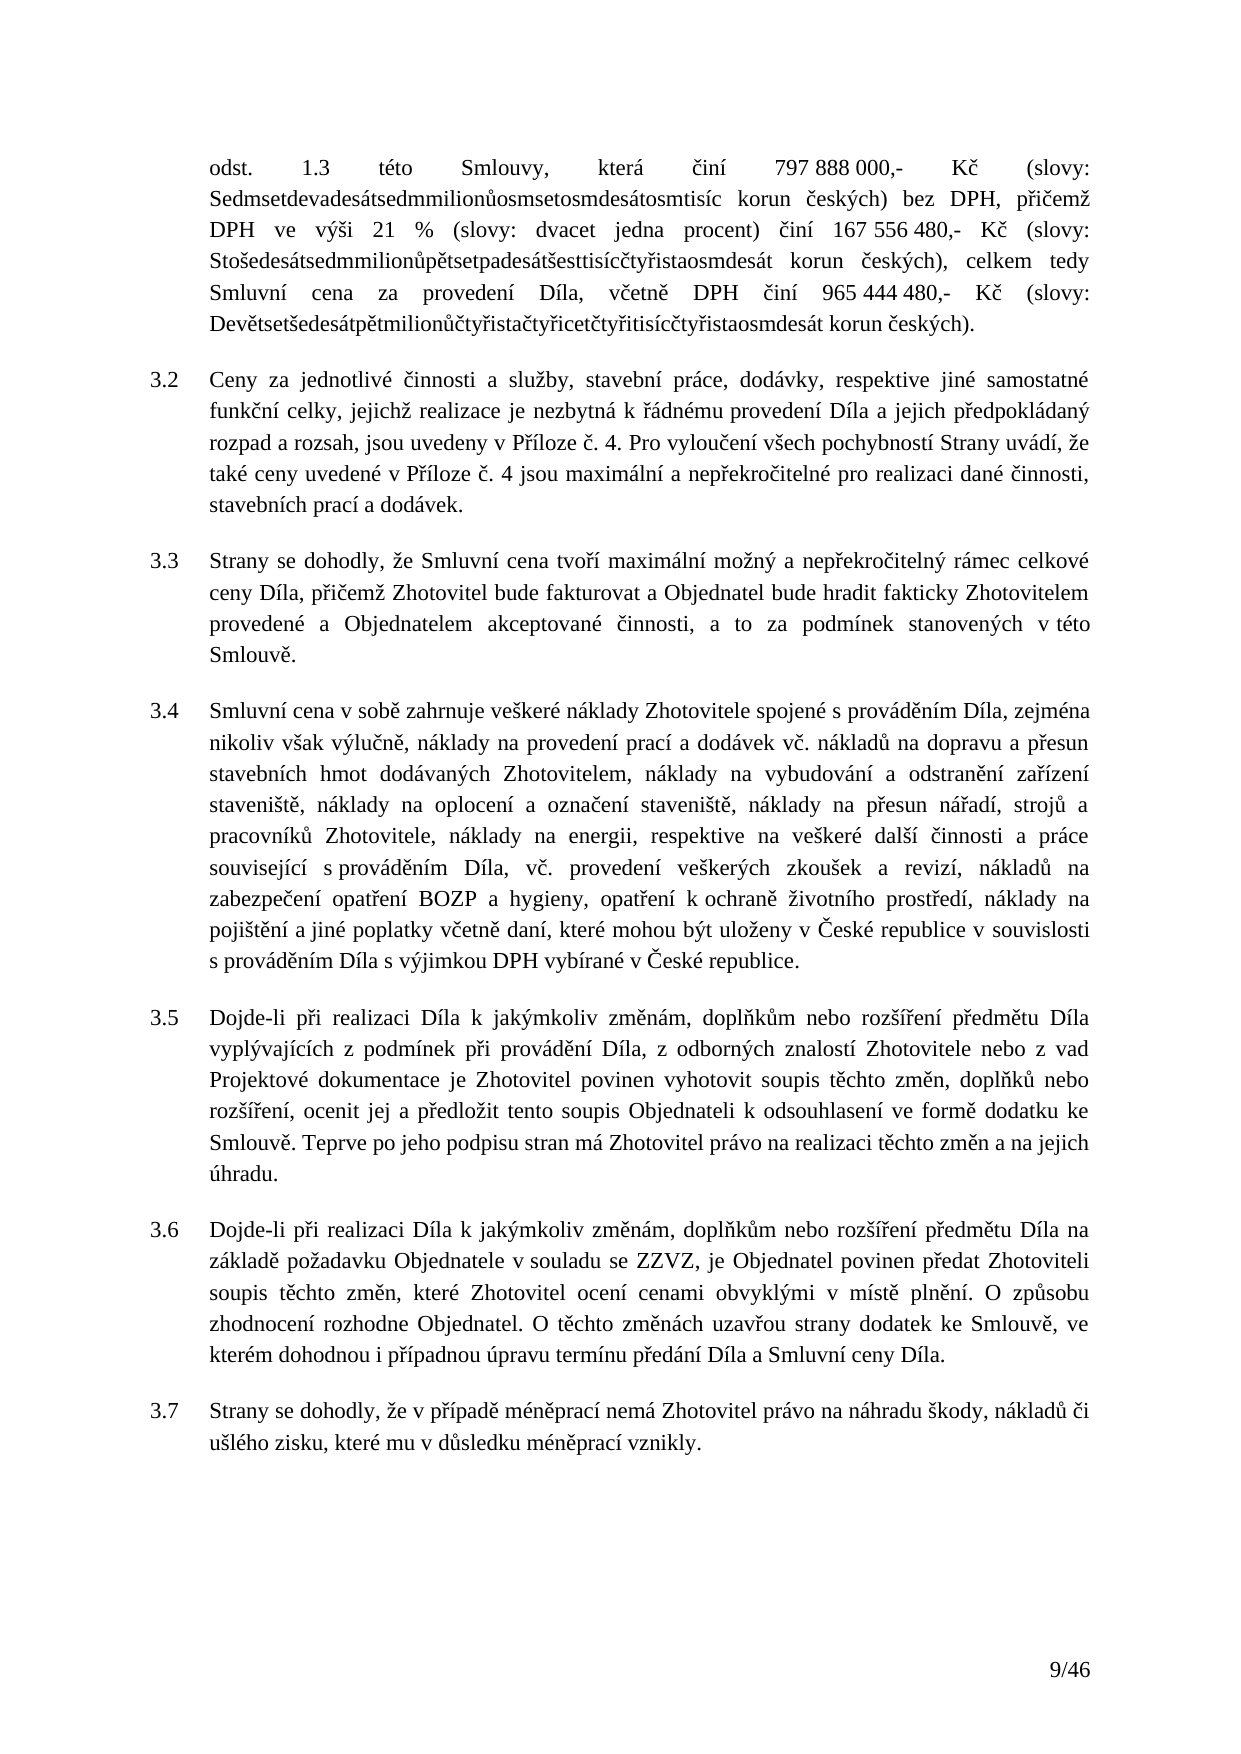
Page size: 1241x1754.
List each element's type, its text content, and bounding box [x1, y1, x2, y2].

text Smluvní cena v sobě zahrnuje veškeré náklady Zhotovitele spojené s prováděním Díla, zejména nikoliv však výlučně, náklady na provedení prací a dodávek vč. nákladů na dopravu a přesun stavebních hmot dodávaných Zhotovitelem, náklady na vybudování a odstranění zařízení staveniště, náklady na oplocení a označení staveniště, náklady na přesun nářadí, strojů a pracovníků Zhotovitele, náklady na energii, respektive na veškeré další činnosti a práce související s prováděním Díla, vč. provedení veškerých zkoušek a revizí, nákladů na zabezpečení opatření BOZP a hygieny, opatření k ochraně životního prostředí, náklady na pojištění a jiné poplatky včetně daní, které mohou být uloženy v České republice v souvislosti s prováděním Díla s výjimkou DPH vybírané v České republice. [150, 694, 1090, 975]
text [150, 150, 1090, 337]
text Strany se dohodly, že Smluvní cena tvoří maximální možný a nepřekročitelný rámec celkové ceny Díla, přičemž Zhotovitel bude fakturovat a Objednatel bude hradit fakticky Zhotovitelem provedené a Objednatelem akceptované činnosti, a to za podmínek stanovených v této Smlouvě. [150, 544, 1090, 669]
text Strany se dohodly, že v případě méněprací nemá Zhotovitel právo na náhradu škody, nákladů či ušlého zisku, které mu v důsledku méněprací vznikly. [150, 1394, 1090, 1456]
text Dojde-li při realizaci Díla k jakýmkoliv změnám, doplňkům nebo rozšíření předmětu Díla na základě požadavku Objednatele v souladu se ZZVZ, je Objednatel povinen předat Zhotoviteli soupis těchto změn, které Zhotovitel ocení cenami obvyklými v místě plnění. O způsobu zhodnocení rozhodne Objednatel. O těchto změnách uzavřou strany dodatek ke Smlouvě, ve kterém dohodnou i případnou úpravu termínu předání Díla a Smluvní ceny Díla. [150, 1212, 1090, 1369]
text Ceny za jednotlivé činnosti a služby, stavební práce, dodávky, respektive jiné samostatné funkční celky, jejichž realizace je nezbytná k řádnému provedení Díla a jejich předpokládaný rozpad a rozsah, jsou uvedeny v Příloze č. 4. Pro vyloučení všech pochybností Strany uvádí, že také ceny uvedené v Příloze č. 4 jsou maximální a nepřekročitelné pro realizaci dané činnosti, stavebních prací a dodávek. [150, 362, 1090, 519]
text Dojde-li při realizaci Díla k jakýmkoliv změnám, doplňkům nebo rozšíření předmětu Díla vyplývajících z podmínek při provádění Díla, z odborných znalostí Zhotovitele nebo z vad Projektové dokumentace je Zhotovitel povinen vyhotovit soupis těchto změn, doplňků nebo rozšíření, ocenit jej a předložit tento soupis Objednateli k odsouhlasení ve formě dodatku ke Smlouvě. Teprve po jeho podpisu stran má Zhotovitel právo na realizaci těchto změn a na jejich úhradu. [150, 1000, 1090, 1187]
